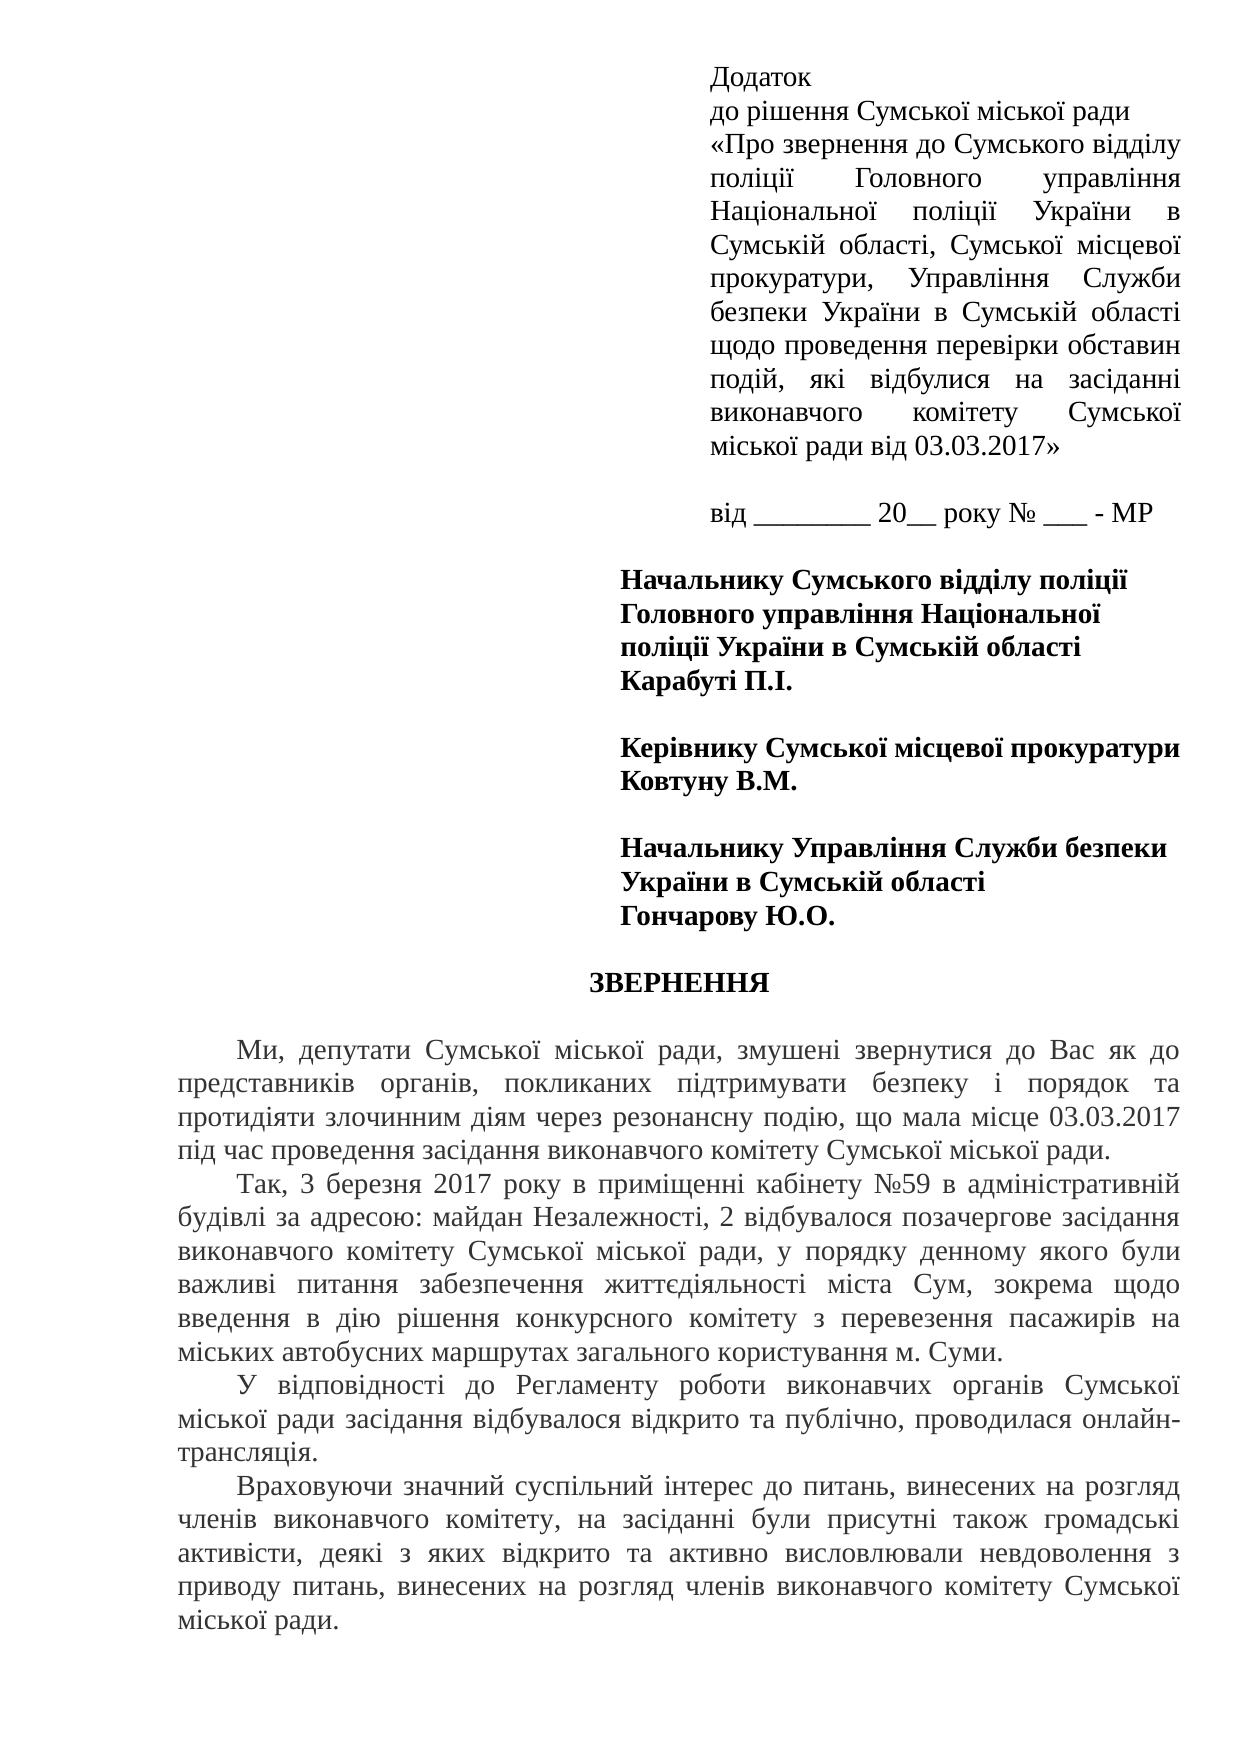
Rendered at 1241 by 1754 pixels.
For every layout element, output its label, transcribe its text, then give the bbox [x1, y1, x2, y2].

text Начальнику Сумського відділу поліції [177, 562, 1181, 596]
text Враховуючи значний суспільний інтерес до питань, винесених на розгляд членів виконавчого комітету, на засіданні були присутні також громадські активісти, деякі з яких відкрито та активно висловлювали невдоволення з приводу питань, винесених на розгляд членів виконавчого комітету Сумської міської ради. [177, 1468, 1181, 1636]
text Додаток [710, 59, 1181, 93]
text Гончарову Ю.О. [177, 898, 1181, 931]
text ЗВЕРНЕННЯ [177, 965, 1181, 998]
text Начальнику Управління Служби безпеки [177, 831, 1181, 864]
text України в Сумській області [177, 864, 1181, 898]
text Карабуті П.І. [177, 663, 1181, 696]
text «Про звернення до Сумського відділу поліції Головного управління Національної поліції України в Сумській області, Сумської місцевої прокуратури, Управління Служби безпеки України в Сумській області щодо проведення перевірки обставин подій, які відбулися на засіданні виконавчого комітету Сумської міської ради від 03.03.2017» [710, 126, 1181, 462]
text поліції України в Сумській області [177, 629, 1181, 663]
text У відповідності до Регламенту роботи виконавчих органів Сумської міської ради засідання відбувалося відкрито та публічно, проводилася онлайн-трансляція. [177, 1367, 1181, 1468]
text Керівнику Сумської місцевої прокуратури [177, 730, 1181, 763]
text до рішення Сумської міської ради [710, 93, 1181, 126]
text Головного управління Національної [177, 596, 1181, 629]
text Ми, депутати Сумської міської ради, змушені звернутися до Вас як до представників органів, покликаних підтримувати безпеку і порядок та протидіяти злочинним діям через резонансну подію, що мала місце 03.03.2017 під час проведення засідання виконавчого комітету Сумської міської ради. [177, 1032, 1181, 1166]
text Ковтуну В.М. [177, 763, 1181, 797]
text Так, 3 березня 2017 року в приміщенні кабінету №59 в адміністративній будівлі за адресою: майдан Незалежності, 2 відбувалося позачергове засідання виконавчого комітету Сумської міської ради, у порядку денному якого були важливі питання забезпечення життєдіяльності міста Сум, зокрема щодо введення в дію рішення конкурсного комітету з перевезення пасажирів на міських автобусних маршрутах загального користування м. Суми. [177, 1166, 1181, 1367]
text від ________ 20__ року № ___ - МР [710, 495, 1181, 529]
